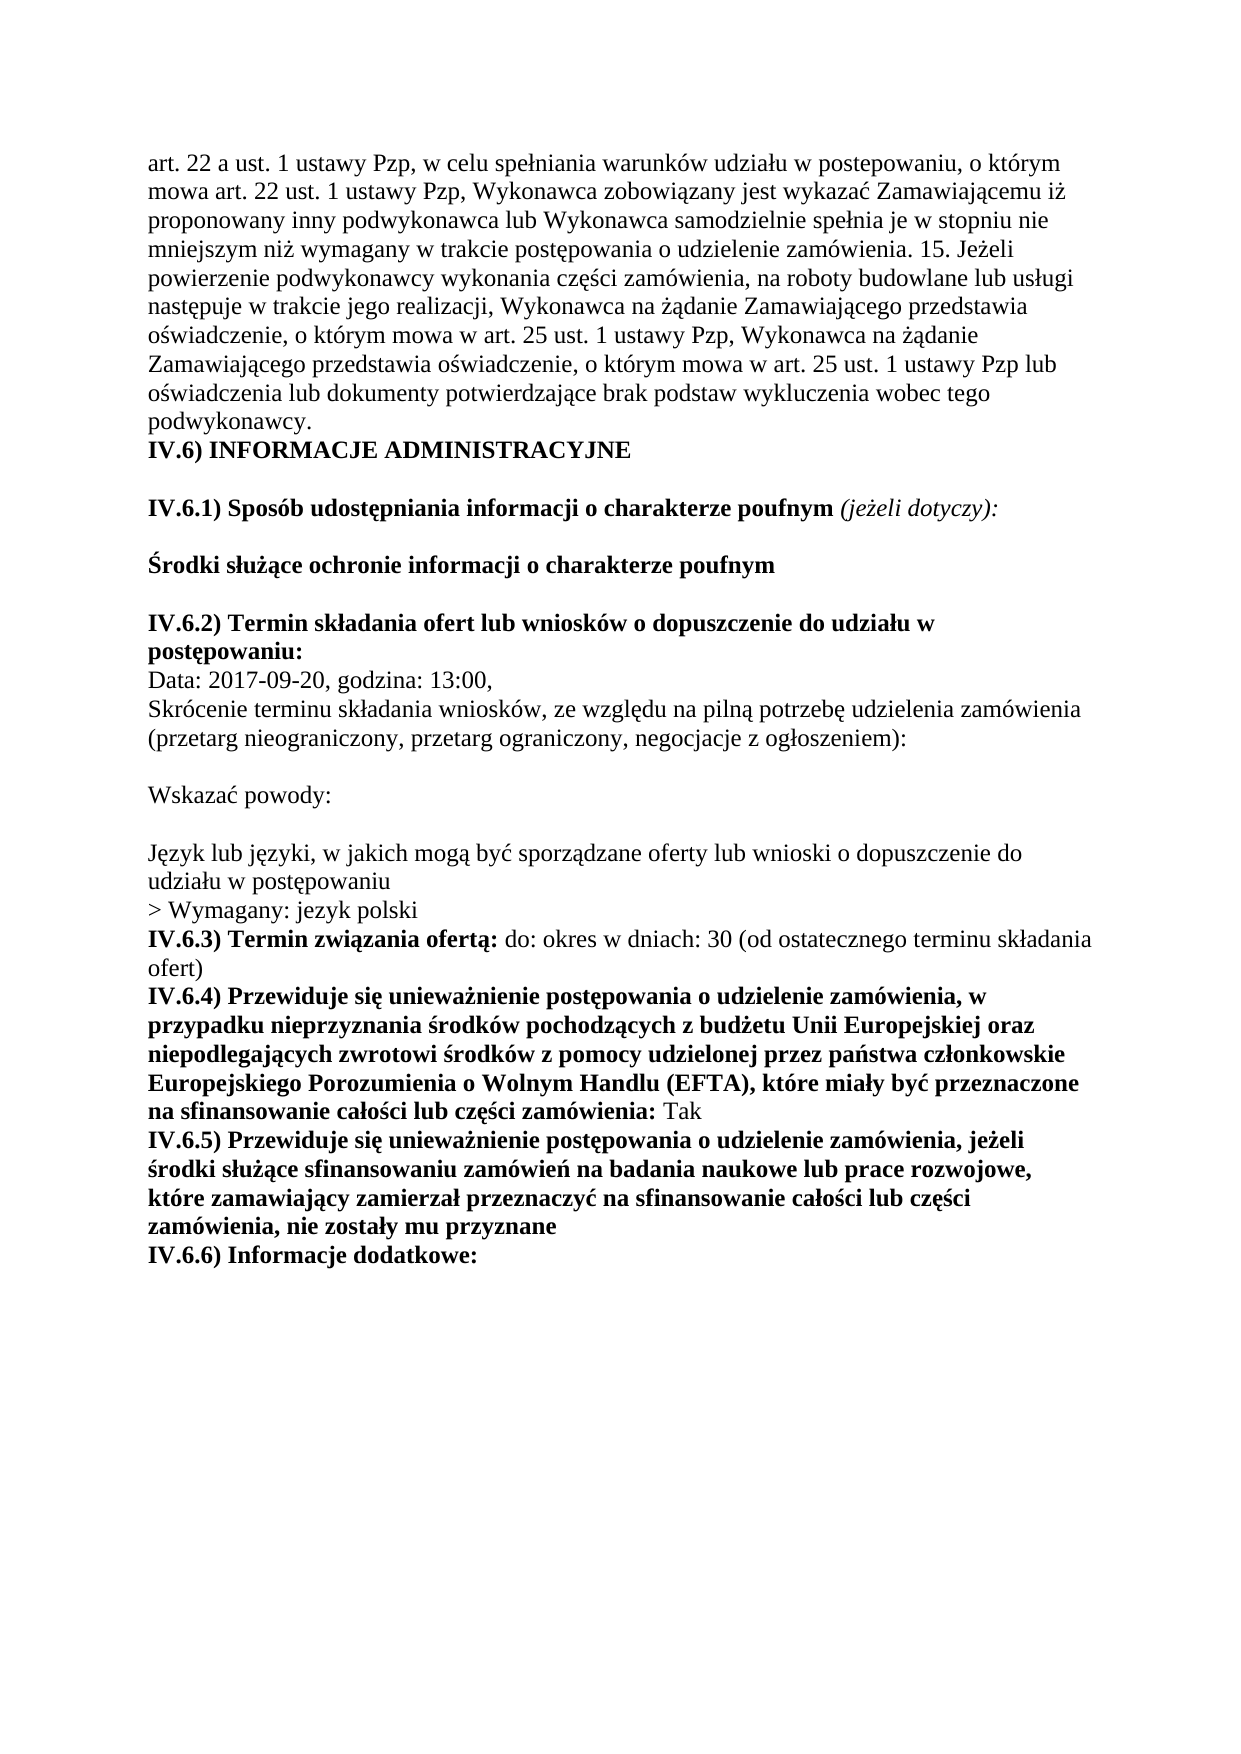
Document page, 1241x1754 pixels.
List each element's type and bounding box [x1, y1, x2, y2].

text [148, 148, 1093, 1269]
